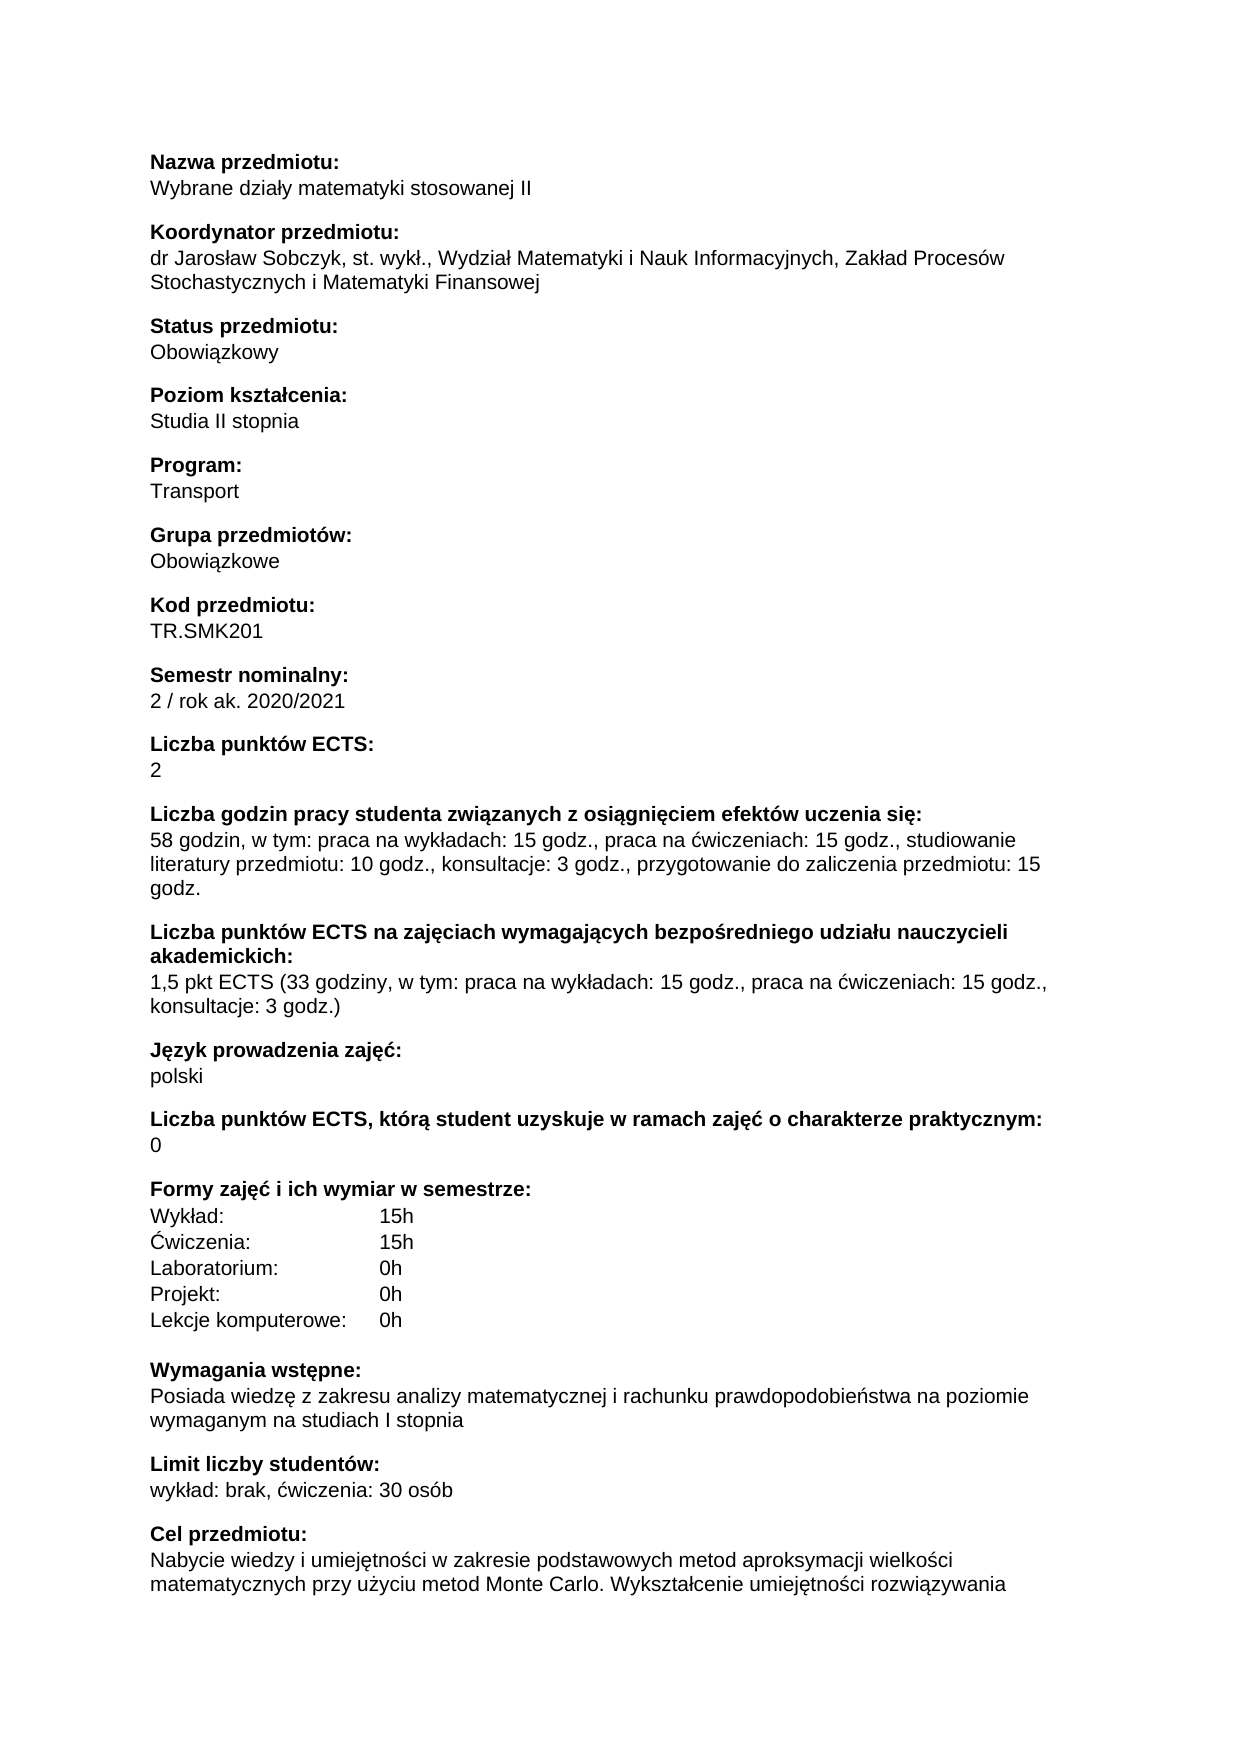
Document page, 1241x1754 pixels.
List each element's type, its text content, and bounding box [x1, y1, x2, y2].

text Język prowadzenia zajęć: [150, 1037, 1090, 1061]
text Liczba punktów ECTS, którą student uzyskuje w ramach zajęć o charakterze praktycznym: [150, 1107, 1090, 1131]
table_cell 0h [369, 1306, 597, 1332]
table_cell 0h [369, 1254, 597, 1280]
text dr Jarosław Sobczyk, st. wykł., Wydział Matematyki i Nauk Informacyjnych, Zakład Procesów Stochastycznych i Matematyki Finansowej [150, 246, 1090, 294]
text Koordynator przedmiotu: [150, 220, 1090, 244]
text Transport [150, 479, 1090, 503]
text Liczba punktów ECTS na zajęciach wymagających bezpośredniego udziału nauczycieli akademickich: [150, 920, 1090, 968]
text Semestr nominalny: [150, 662, 1090, 686]
text Limit liczby studentów: [150, 1452, 1090, 1476]
table_cell 15h [369, 1228, 597, 1254]
text Grupa przedmiotów: [150, 523, 1090, 547]
text Posiada wiedzę z zakresu analizy matematycznej i rachunku prawdopodobieństwa na poziomie wymaganym na studiach I stopnia [150, 1384, 1090, 1432]
table_cell Laboratorium: [140, 1256, 367, 1280]
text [150, 1547, 1090, 1595]
text Cel przedmiotu: [150, 1521, 1090, 1545]
table_cell Ćwiczenia: [140, 1230, 367, 1254]
text 1,5 pkt ECTS (33 godziny, w tym: praca na wykładach: 15 godz., praca na ćwiczeniach: 15 godz., konsultacje: 3 godz.) [150, 970, 1090, 1018]
text Nazwa przedmiotu: [150, 150, 1090, 174]
text Wymagania wstępne: [150, 1358, 1090, 1382]
text Liczba punktów ECTS: [150, 732, 1090, 756]
text Program: [150, 453, 1090, 477]
text 0 [150, 1133, 1090, 1157]
table_cell 0h [369, 1280, 597, 1306]
text Formy zajęć i ich wymiar w semestrze: [150, 1177, 1090, 1201]
text TR.SMK201 [150, 619, 1090, 643]
table_cell Lekcje komputerowe: [140, 1308, 367, 1332]
table_header Wykład: [140, 1204, 367, 1228]
text 2 / rok ak. 2020/2021 [150, 688, 1090, 712]
text 58 godzin, w tym: praca na wykładach: 15 godz., praca na ćwiczeniach: 15 godz., studiowanie literatury przedmiotu: 10 godz., konsultacje: 3 godz., przygotowanie do zaliczenia przedmiotu: 15 godz. [150, 828, 1090, 900]
table_header 15h [369, 1204, 597, 1228]
text Liczba godzin pracy studenta związanych z osiągnięciem efektów uczenia się: [150, 802, 1090, 826]
text polski [150, 1063, 1090, 1087]
text 2 [150, 758, 1090, 782]
text Poziom kształcenia: [150, 383, 1090, 407]
text wykład: brak, ćwiczenia: 30 osób [150, 1478, 1090, 1502]
text Obowiązkowe [150, 549, 1090, 573]
text Kod przedmiotu: [150, 593, 1090, 617]
text Status przedmiotu: [150, 313, 1090, 337]
table_cell Projekt: [140, 1282, 367, 1306]
text Studia II stopnia [150, 409, 1090, 433]
text Obowiązkowy [150, 339, 1090, 363]
text Wybrane działy matematyki stosowanej II [150, 176, 1090, 200]
